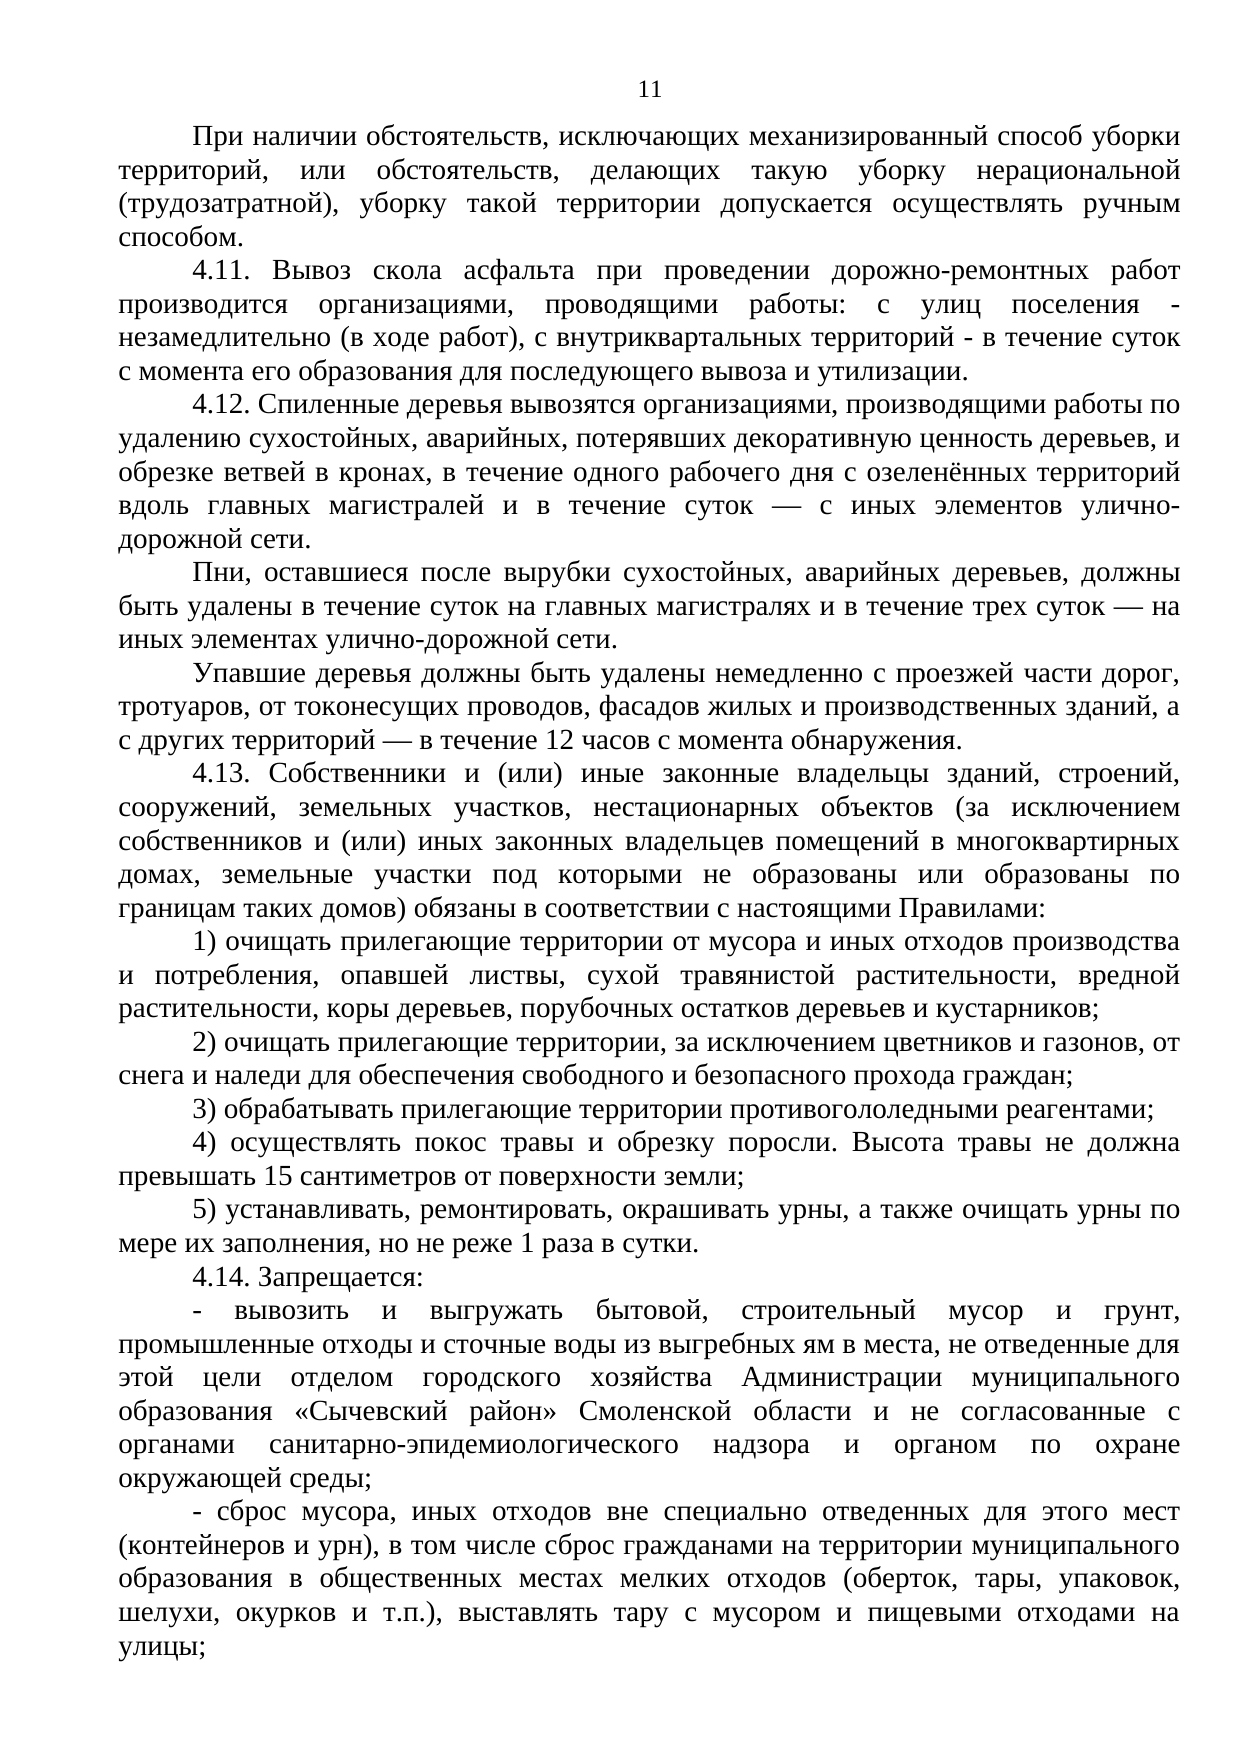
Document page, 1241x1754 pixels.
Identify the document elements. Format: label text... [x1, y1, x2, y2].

text 5) устанавливать, ремонтировать, окрашивать урны, а также очищать урны по мере их заполнения, но не реже 1 раза в сутки. [118, 1192, 1181, 1259]
text - сброс мусора, иных отходов вне специально отведенных для этого мест (контейнеров и урн), в том числе сброс гражданами на территории муниципального образования в общественных местах мелких отходов (оберток, тары, упаковок, шелухи, окурков и т.п.), выставлять тару с мусором и пищевыми отходами на улицы; [118, 1493, 1181, 1661]
text 1) очищать прилегающие территории от мусора и иных отходов производства и потребления, опавшей листвы, сухой травянистой растительности, вредной растительности, коры деревьев, порубочных остатков деревьев и кустарников; [118, 923, 1181, 1024]
text 4.13. Собственники и (или) иные законные владельцы зданий, строений, сооружений, земельных участков, нестационарных объектов (за исключением собственников и (или) иных законных владельцев помещений в многоквартирных домах, земельные участки под которыми не образованы или образованы по границам таких домов) обязаны в соответствии с настоящими Правилами: [118, 756, 1181, 923]
text - вывозить и выгружать бытовой, строительный мусор и грунт, промышленные отходы и сточные воды из выгребных ям в места, не отведенные для этой цели отделом городского хозяйства Администрации муниципального образования «Сычевский район» Смоленской области и не согласованные с органами санитарно-эпидемиологического надзора и органом по охране окружающей среды; [118, 1292, 1181, 1493]
text Упавшие деревья должны быть удалены немедленно с проезжей части дорог, тротуаров, от токонесущих проводов, фасадов жилых и производственных зданий, а с других территорий — в течение 12 часов с момента обнаружения. [118, 655, 1181, 756]
text 4.14. Запрещается: [118, 1259, 1181, 1292]
text 4) осуществлять покос травы и обрезку поросли. Высота травы не должна превышать 15 сантиметров от поверхности земли; [118, 1124, 1181, 1192]
text 3) обрабатывать прилегающие территории противогололедными реагентами; [118, 1091, 1181, 1124]
text 4.12. Спиленные деревья вывозятся организациями, производящими работы по удалению сухостойных, аварийных, потерявших декоративную ценность деревьев, и обрезке ветвей в кронах, в течение одного рабочего дня с озеленённых территорий вдоль главных магистралей и в течение суток — с иных элементов улично-дорожной сети. [118, 387, 1181, 554]
text 4.11. Вывоз скола асфальта при проведении дорожно-ремонтных работ производится организациями, проводящими работы: с улиц поселения - незамедлительно (в ходе работ), с внутриквартальных территорий - в течение суток с момента его образования для последующего вывоза и утилизации. [118, 252, 1181, 387]
text При наличии обстоятельств, исключающих механизированный способ уборки территорий, или обстоятельств, делающих такую уборку нерациональной (трудозатратной), уборку такой территории допускается осуществлять ручным способом. [118, 118, 1181, 252]
text Пни, оставшиеся после вырубки сухостойных, аварийных деревьев, должны быть удалены в течение суток на главных магистралях и в течение трех суток — на иных элементах улично-дорожной сети. [118, 554, 1181, 655]
text 2) очищать прилегающие территории, за исключением цветников и газонов, от снега и наледи для обеспечения свободного и безопасного прохода граждан; [118, 1024, 1181, 1091]
